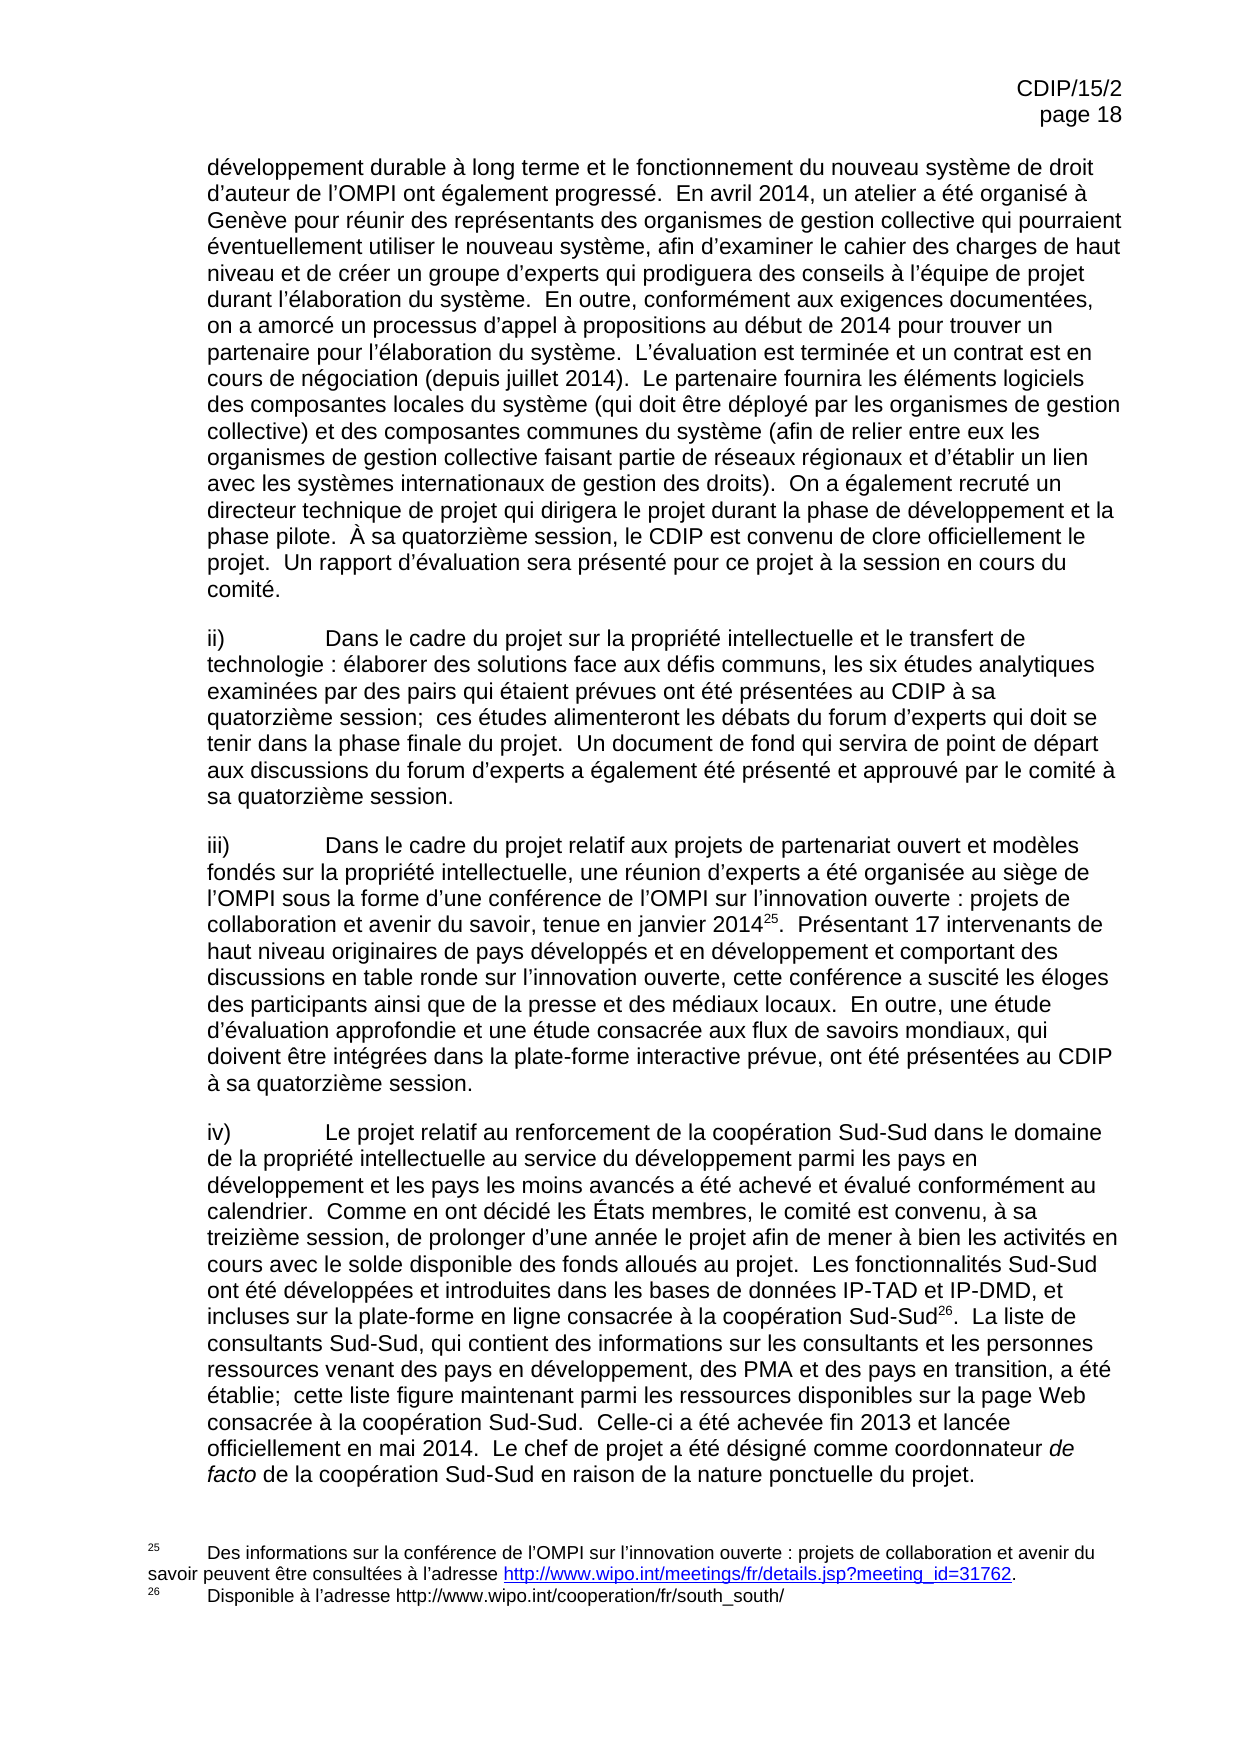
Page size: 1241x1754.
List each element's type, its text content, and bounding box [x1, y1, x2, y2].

list Dans le cadre du projet sur la propriété intellectuelle et le transfert de technologie : élaborer des solutions face aux défis communs, les six études analytiques examinées par des pairs qui étaient prévues ont été présentées au CDIP à sa quatorzième session; ces études alimenteront les débats du forum d’experts qui doit se tenir dans la phase finale du projet. Un document de fond qui servira de point de départ aux discussions du forum d’experts a également été présenté et approuvé par le comité à sa quatorzième session. [207, 625, 1122, 809]
list Le projet relatif au renforcement de la coopération Sud-Sud dans le domaine de la propriété intellectuelle au service du développement parmi les pays en développement et les pays les moins avancés a été achevé et évalué conformément au calendrier. Comme en ont décidé les États membres, le comité est convenu, à sa treizième session, de prolonger d’une année le projet afin de mener à bien les activités en cours avec le solde disponible des fonds alloués au projet. Les fonctionnalités Sud-Sud ont été développées et introduites dans les bases de données IP-TAD et IP-DMD, et incluses sur la plate-forme en ligne consacrée à la coopération Sud-Sud. La liste de consultants Sud-Sud, qui contient des informations sur les consultants et les personnes ressources venant des pays en développement, des PMA et des pays en transition, a été établie; cette liste figure maintenant parmi les ressources disponibles sur la page Web consacrée à la coopération Sud-Sud. Celle-ci a été achevée fin 2013 et lancée officiellement en mai 2014. Le chef de projet a été désigné comme coordonnateur de facto de la coopération Sud-Sud en raison de la nature ponctuelle du projet. [207, 1119, 1122, 1488]
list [207, 154, 1122, 602]
list Dans le cadre du projet relatif aux projets de partenariat ouvert et modèles fondés sur la propriété intellectuelle, une réunion d’experts a été organisée au siège de l’OMPI sous la forme d’une conférence de l’OMPI sur l’innovation ouverte : projets de collaboration et avenir du savoir, tenue en janvier 2014. Présentant 17 intervenants de haut niveau originaires de pays développés et en développement et comportant des discussions en table ronde sur l’innovation ouverte, cette conférence a suscité les éloges des participants ainsi que de la presse et des médiaux locaux. En outre, une étude d’évaluation approfondie et une étude consacrée aux flux de savoirs mondiaux, qui doivent être intégrées dans la plate-forme interactive prévue, ont été présentées au CDIP à sa quatorzième session. [207, 832, 1122, 1096]
